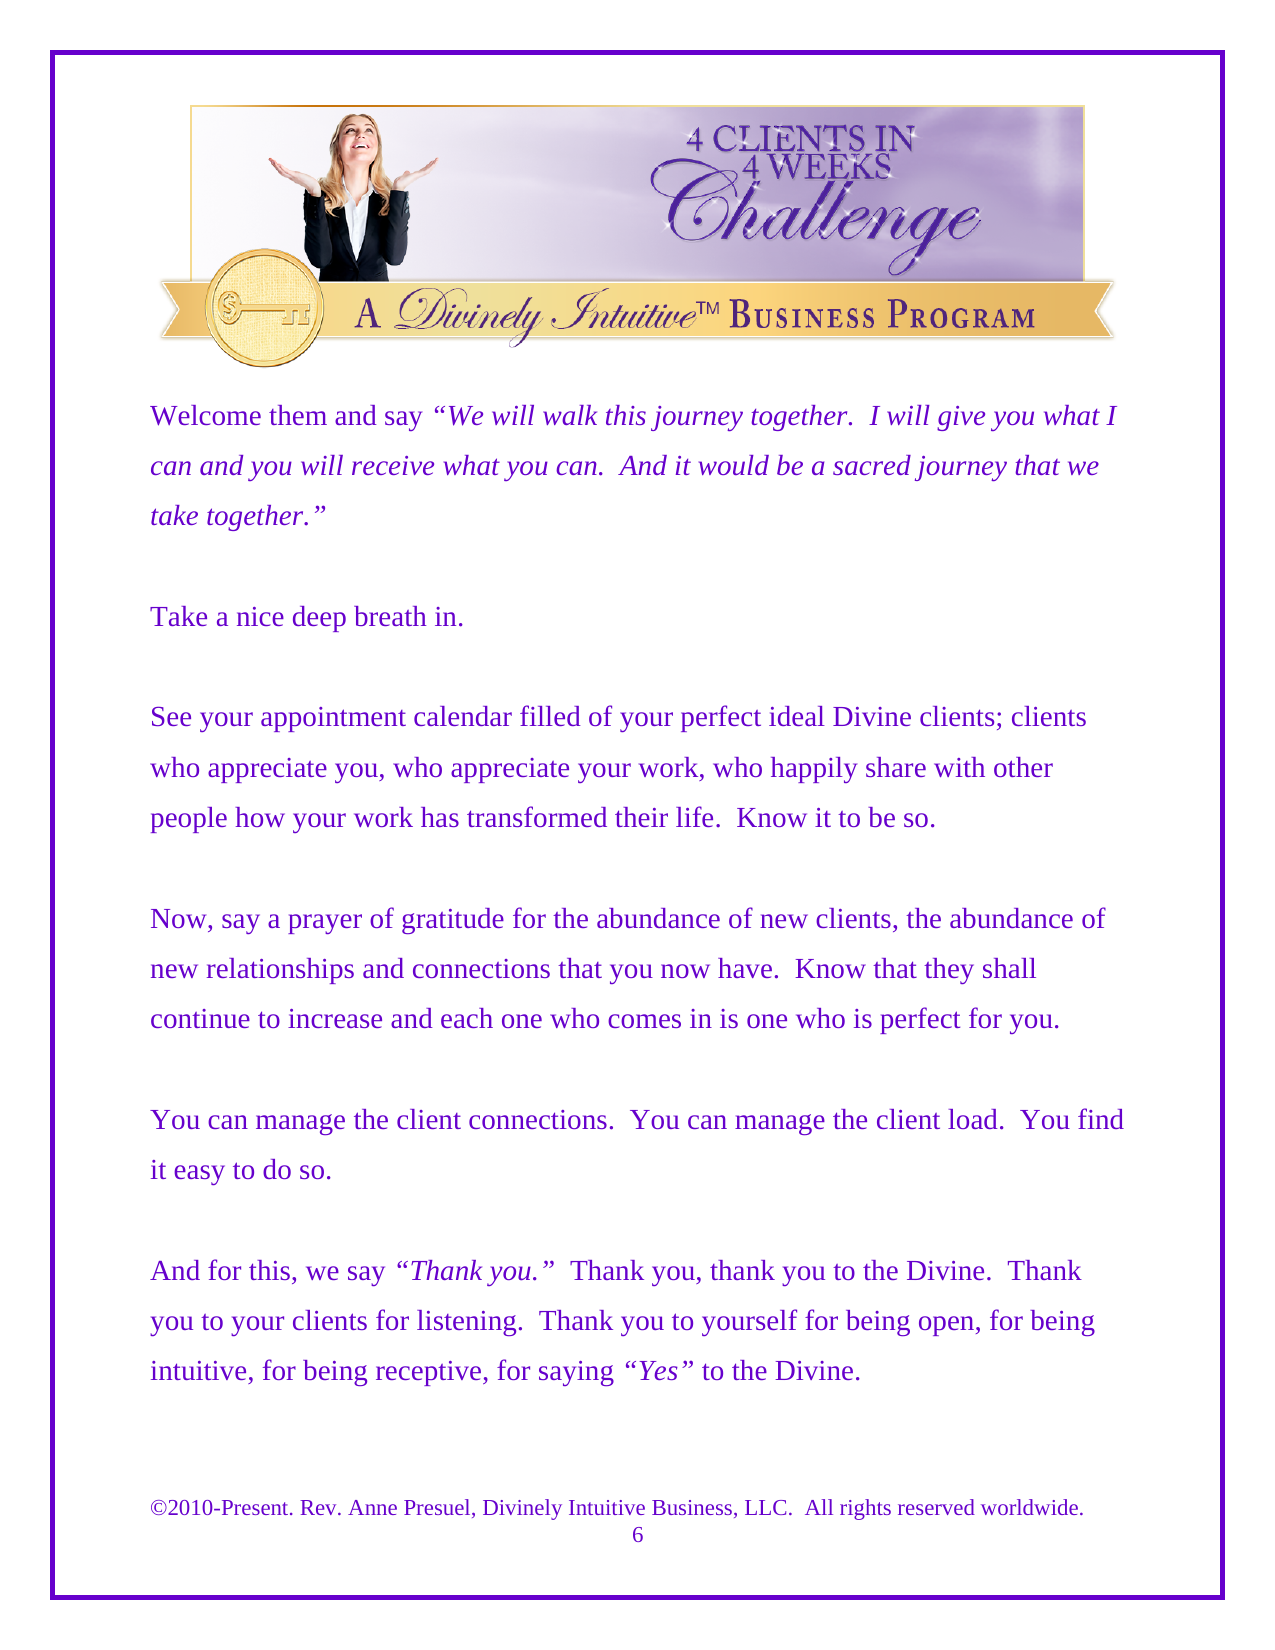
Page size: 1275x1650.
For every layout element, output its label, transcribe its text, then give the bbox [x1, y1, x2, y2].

text See your appointment calendar filled of your perfect ideal Divine clients; clients who appreciate you, who appreciate your work, who happily share with other people how your work has transformed their life. Know it to be so. [150, 699, 1125, 834]
text Take a nice deep breath in. [150, 599, 1125, 632]
text You can manage the client connections. You can manage the client load. You find it easy to do so. [150, 1102, 1125, 1186]
text And for this, we say “Thank you.” Thank you, thank you to the Divine. Thank you to your clients for listening. Thank you to yourself for being open, for being intuitive, for being receptive, for saying “Yes” to the Divine. [150, 1253, 1125, 1387]
picture [150, 103, 1125, 370]
text Now, say a prayer of gratitude for the abundance of new clients, the abundance of new relationships and connections that you now have. Know that they shall continue to increase and each one who comes in is one who is perfect for you. [150, 901, 1125, 1035]
text Welcome them and say “We will walk this journey together. I will give you what I can and you will receive what you can. And it would be a sacred journey that we take together.” [150, 398, 1125, 532]
